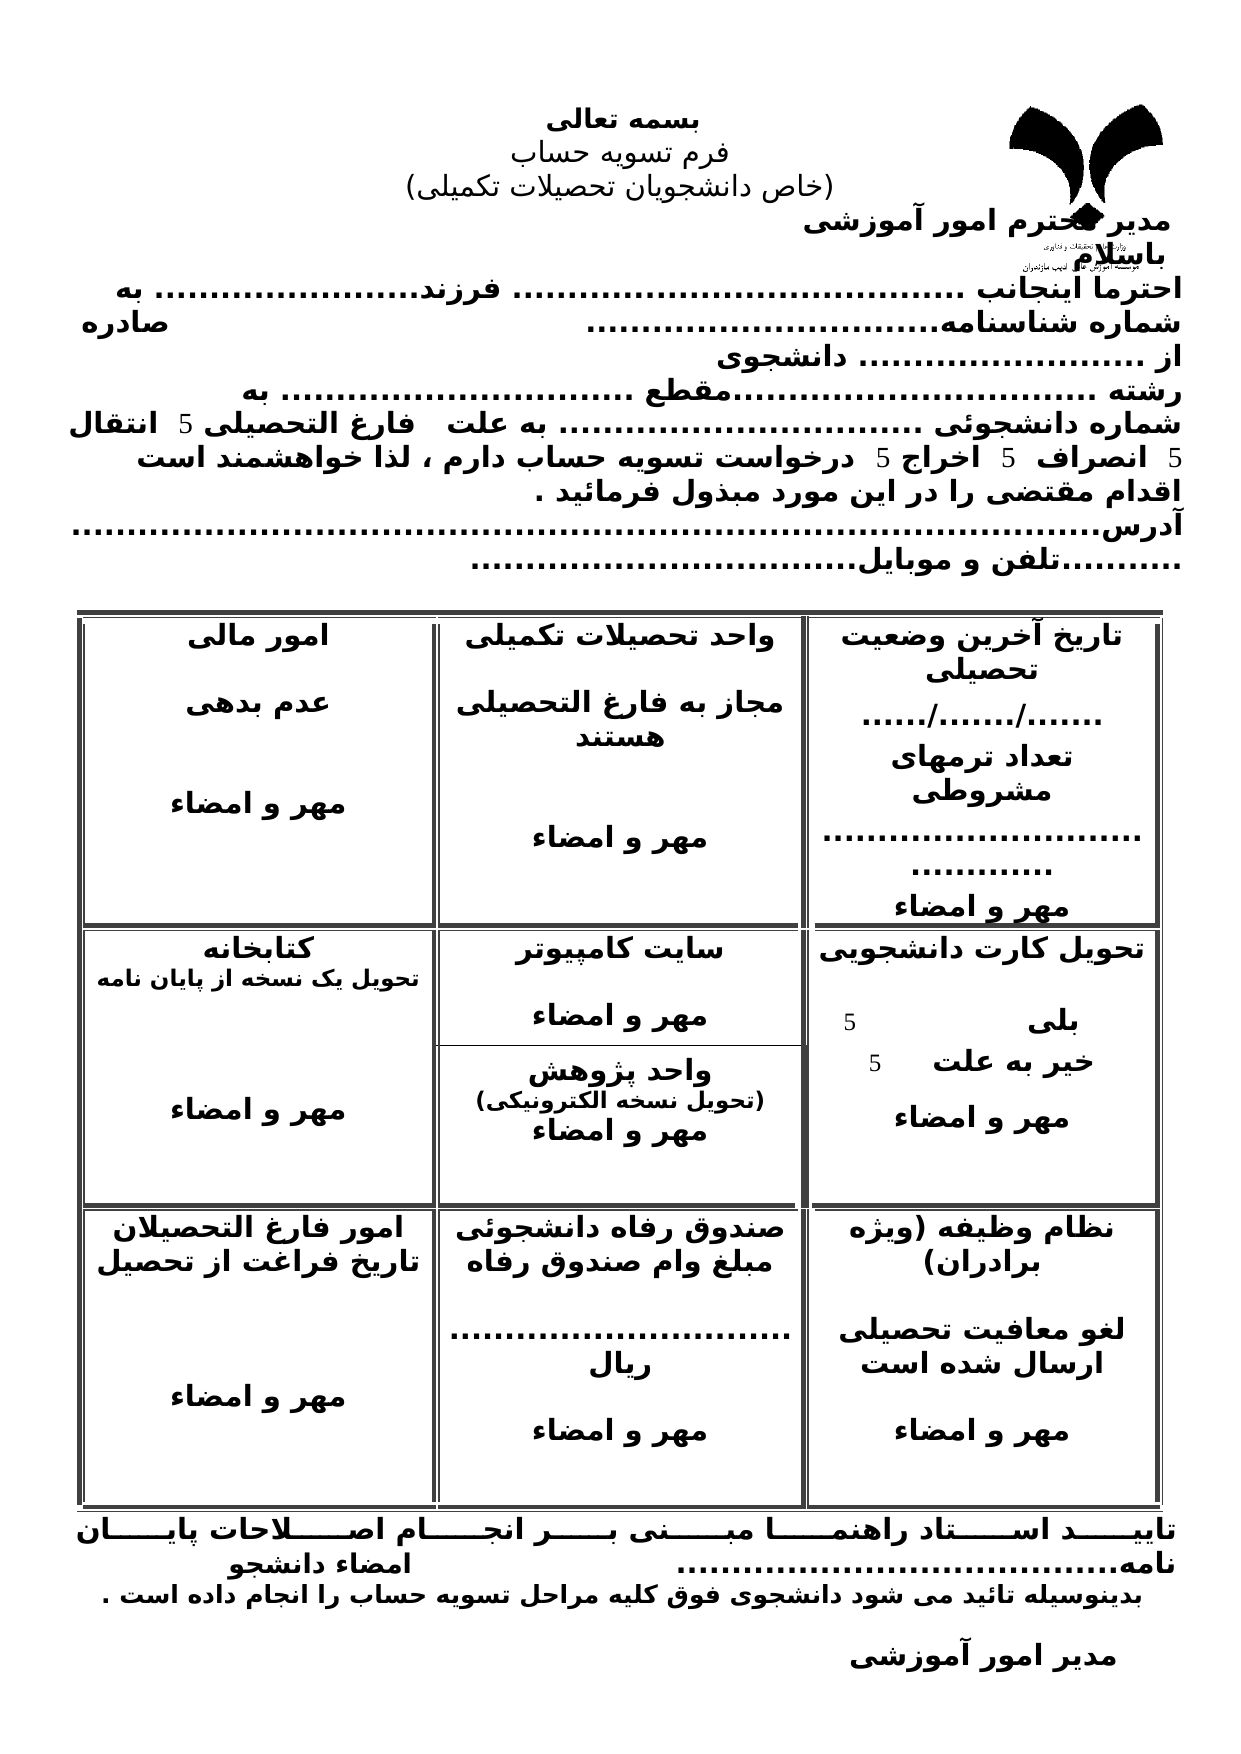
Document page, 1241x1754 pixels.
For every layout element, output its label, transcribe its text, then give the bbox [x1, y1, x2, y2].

picture [1002, 83, 1172, 203]
table_header واحد تحصیلات تکمیلی مجاز به فارغ التحصیلی هستند مهر و امضاء [436, 615, 805, 923]
text فرم تسویه حساب [187, 135, 1053, 169]
table_cell نظام وظیفه (ویژه برادران) لغو معافیت تحصیلی ارسال شده است مهر و امضاء [805, 1203, 1159, 1504]
table_cell امور فارغ التحصیلان تاریخ فراغت از تحصیل مهر و امضاء [82, 1203, 436, 1504]
table_cell صندوق رفاه دانشجوئی مبلغ وام صندوق رفاه ...............................ریال مهر و امضاء [436, 1203, 805, 1504]
table_header امور مالی عدم بدهی مهر و امضاء [81, 615, 436, 923]
table_cell کتابخانه تحویل یک نسخه از پایان نامه مهر و امضاء [85, 931, 432, 1203]
text (خاص دانشجویان تحصیلات تکمیلی) [187, 169, 1053, 203]
table_cell واحد پژوهش (تحویل نسخه الکترونیکی) مهر و امضاء [440, 1046, 801, 1203]
text تایید استاد راهنما مبنی بر انجام اصلاحات پایان نامه........................................ امضاء دانشجو [75, 1512, 1177, 1580]
table_header تاریخ آخرین وضعیت تحصیلی ......./......./...... تعداد ترمهای مشروطی .......................................... مهر و امضاء [809, 618, 1159, 923]
text احترما اینجانب ......................................... فرزند........................ به شماره شناسنامه................................ صادره از .......................... دانشجوی رشته .................................مقطع ................................ به شماره دانشجوئی ................................. به علت فارغ التحصیلی انتقال انصراف اخراج درخواست تسویه حساب دارم ، لذا خواهشمند است اقدام مقتضی را در این مورد مبذول فرمائید . آدرس........................................................................................................تلفن و موبایل................................... [63, 271, 1183, 577]
text مدیر محترم امور آموزشی [187, 203, 1172, 237]
table_cell تحویل کارت دانشجویی بلی خیر به علت مهر و امضاء [805, 923, 1159, 1203]
table_cell سایت کامپیوتر مهر و امضاء [436, 923, 805, 1045]
text بسمه تعالی [75, 104, 1171, 135]
text باسلام [16, 237, 1177, 271]
text بدینوسیله تائید می شود دانشجوی فوق کلیه مراحل تسویه حساب را انجام داده است . [75, 1580, 1144, 1609]
text مدیر امور آموزشی [75, 1609, 1118, 1672]
